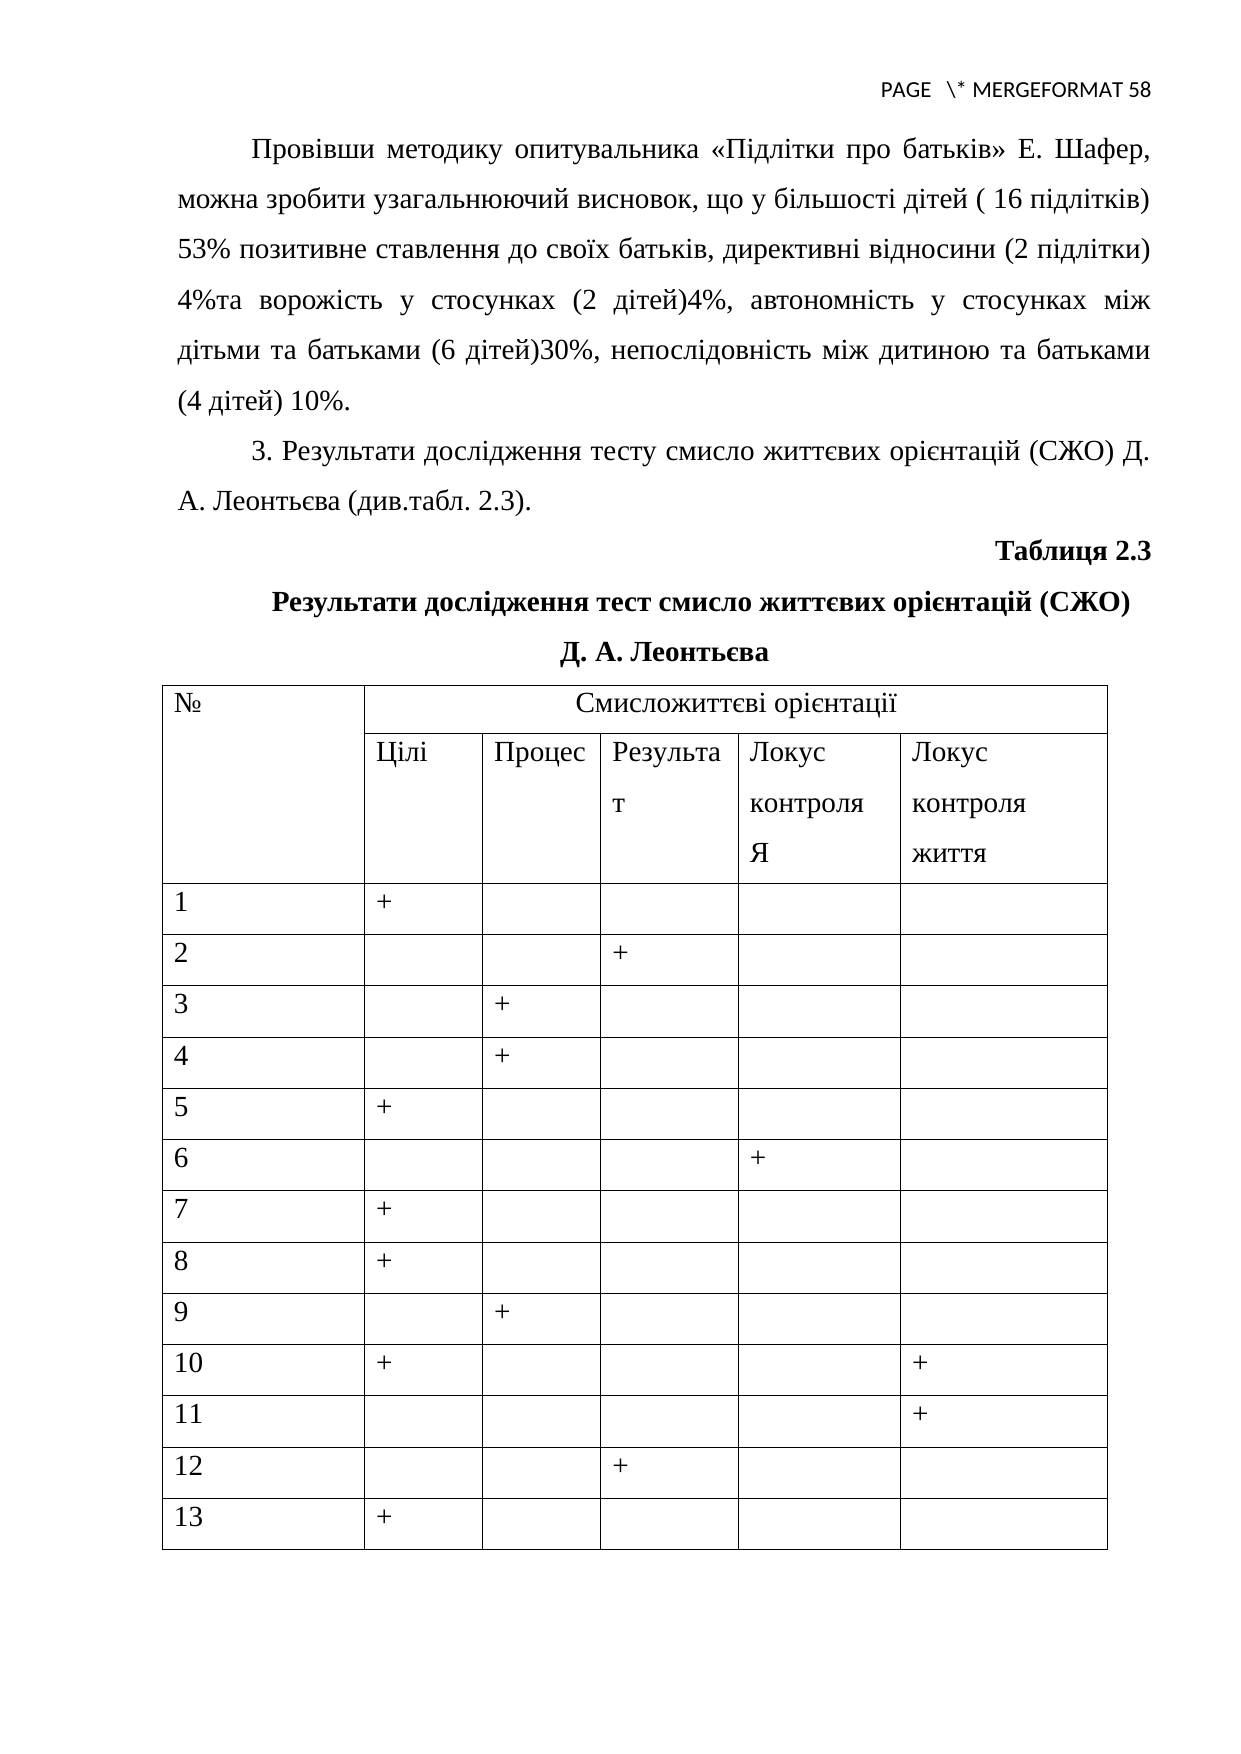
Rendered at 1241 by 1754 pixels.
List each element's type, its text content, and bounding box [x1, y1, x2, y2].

table_cell [483, 1345, 600, 1395]
table_cell 9 [163, 1294, 364, 1344]
table_cell [601, 884, 738, 934]
table_cell + [365, 1243, 482, 1293]
table_cell [901, 884, 1107, 934]
table_cell [901, 1191, 1107, 1242]
table_cell [601, 1243, 738, 1293]
table_cell [601, 1396, 738, 1447]
table_cell [601, 1140, 738, 1190]
table_cell [739, 1499, 900, 1549]
text Таблиця 2.3 [177, 533, 1152, 567]
table_cell [901, 1243, 1107, 1293]
table_cell [601, 1191, 738, 1242]
table_cell [901, 1294, 1107, 1344]
table_cell [901, 1038, 1107, 1088]
table_cell Процес [483, 734, 600, 883]
table_cell [739, 1396, 900, 1447]
table_cell [739, 1089, 900, 1139]
table_cell 2 [163, 935, 364, 985]
table_cell [483, 1499, 600, 1549]
table_cell + [901, 1345, 1107, 1395]
table_cell 10 [163, 1345, 364, 1395]
table_cell [739, 1243, 900, 1293]
table_cell [365, 1038, 482, 1088]
table_cell 7 [163, 1191, 364, 1242]
text Результати дослідження тест смисло життєвих орієнтацій (СЖО) Д. А. Леонтьєва [177, 584, 1152, 668]
table_cell + [483, 986, 600, 1037]
table_cell 6 [163, 1140, 364, 1190]
table_cell [601, 1345, 738, 1395]
table_cell [483, 1448, 600, 1498]
table_cell [739, 1038, 900, 1088]
table_cell 11 [163, 1396, 364, 1447]
table_cell [739, 935, 900, 985]
table_cell [901, 1140, 1107, 1190]
table_cell + [483, 1038, 600, 1088]
text 3. Результати дослідження тесту смисло життєвих орієнтацій (СЖО) Д. А. Леонтьєва (див.табл. 2.3). [177, 433, 1152, 517]
table_cell [365, 935, 482, 985]
table_cell 4 [163, 1038, 364, 1088]
table_cell 1 [163, 884, 364, 934]
table_cell [739, 1191, 900, 1242]
table_cell [901, 935, 1107, 985]
table_cell 3 [163, 986, 364, 1037]
table_cell [483, 1243, 600, 1293]
table_cell [365, 1140, 482, 1190]
table_cell [483, 1140, 600, 1190]
text Провівши методику опитувальника «Підлітки про батьків» Е. Шафер, можна зробити узагальнюючий висновок, що у більшості дітей ( 16 підлітків) 53% позитивне ставлення до своїх батьків, директивні відносини (2 підлітки) 4%та ворожість у стосунках (2 дітей)4%, автономність у стосунках між дітьми та батьками (6 дітей)30%, непослідовність між дитиною та батьками (4 дітей) 10%. [177, 131, 1152, 416]
table_header № [163, 686, 364, 883]
table_cell [601, 1038, 738, 1088]
table_cell [601, 1089, 738, 1139]
table_cell [601, 986, 738, 1037]
table_cell [365, 986, 482, 1037]
table_cell Локус контроля життя [901, 734, 1107, 883]
table_cell [739, 1294, 900, 1344]
table_cell [483, 935, 600, 985]
table_cell + [601, 935, 738, 985]
table_cell Результат [601, 734, 738, 883]
table_cell [901, 1499, 1107, 1549]
table_cell [739, 986, 900, 1037]
table_cell 13 [163, 1499, 364, 1549]
table_cell + [739, 1140, 900, 1190]
table_cell [901, 986, 1107, 1037]
table_cell [365, 1396, 482, 1447]
table_cell [739, 1448, 900, 1498]
table_cell [483, 1191, 600, 1242]
table_cell [901, 1448, 1107, 1498]
table_cell [601, 1499, 738, 1549]
table_cell + [365, 1345, 482, 1395]
table_cell [483, 1396, 600, 1447]
table_cell + [483, 1294, 600, 1344]
table_cell [739, 884, 900, 934]
table_cell + [365, 1089, 482, 1139]
table_cell [365, 1294, 482, 1344]
table_header Смисложиттєві орієнтації [365, 686, 1107, 733]
table_cell + [365, 1191, 482, 1242]
table_cell [601, 1294, 738, 1344]
table_cell + [365, 1499, 482, 1549]
table_cell Цілі [365, 734, 482, 883]
table_cell 8 [163, 1243, 364, 1293]
table_cell 12 [163, 1448, 364, 1498]
table_cell Локус контроля Я [739, 734, 900, 883]
table_cell [483, 1089, 600, 1139]
table_cell [365, 1448, 482, 1498]
table_cell + [365, 884, 482, 934]
table_cell + [901, 1396, 1107, 1447]
table_cell + [601, 1448, 738, 1498]
table_cell [739, 1345, 900, 1395]
table_cell [483, 884, 600, 934]
table_cell 5 [163, 1089, 364, 1139]
table_cell [901, 1089, 1107, 1139]
